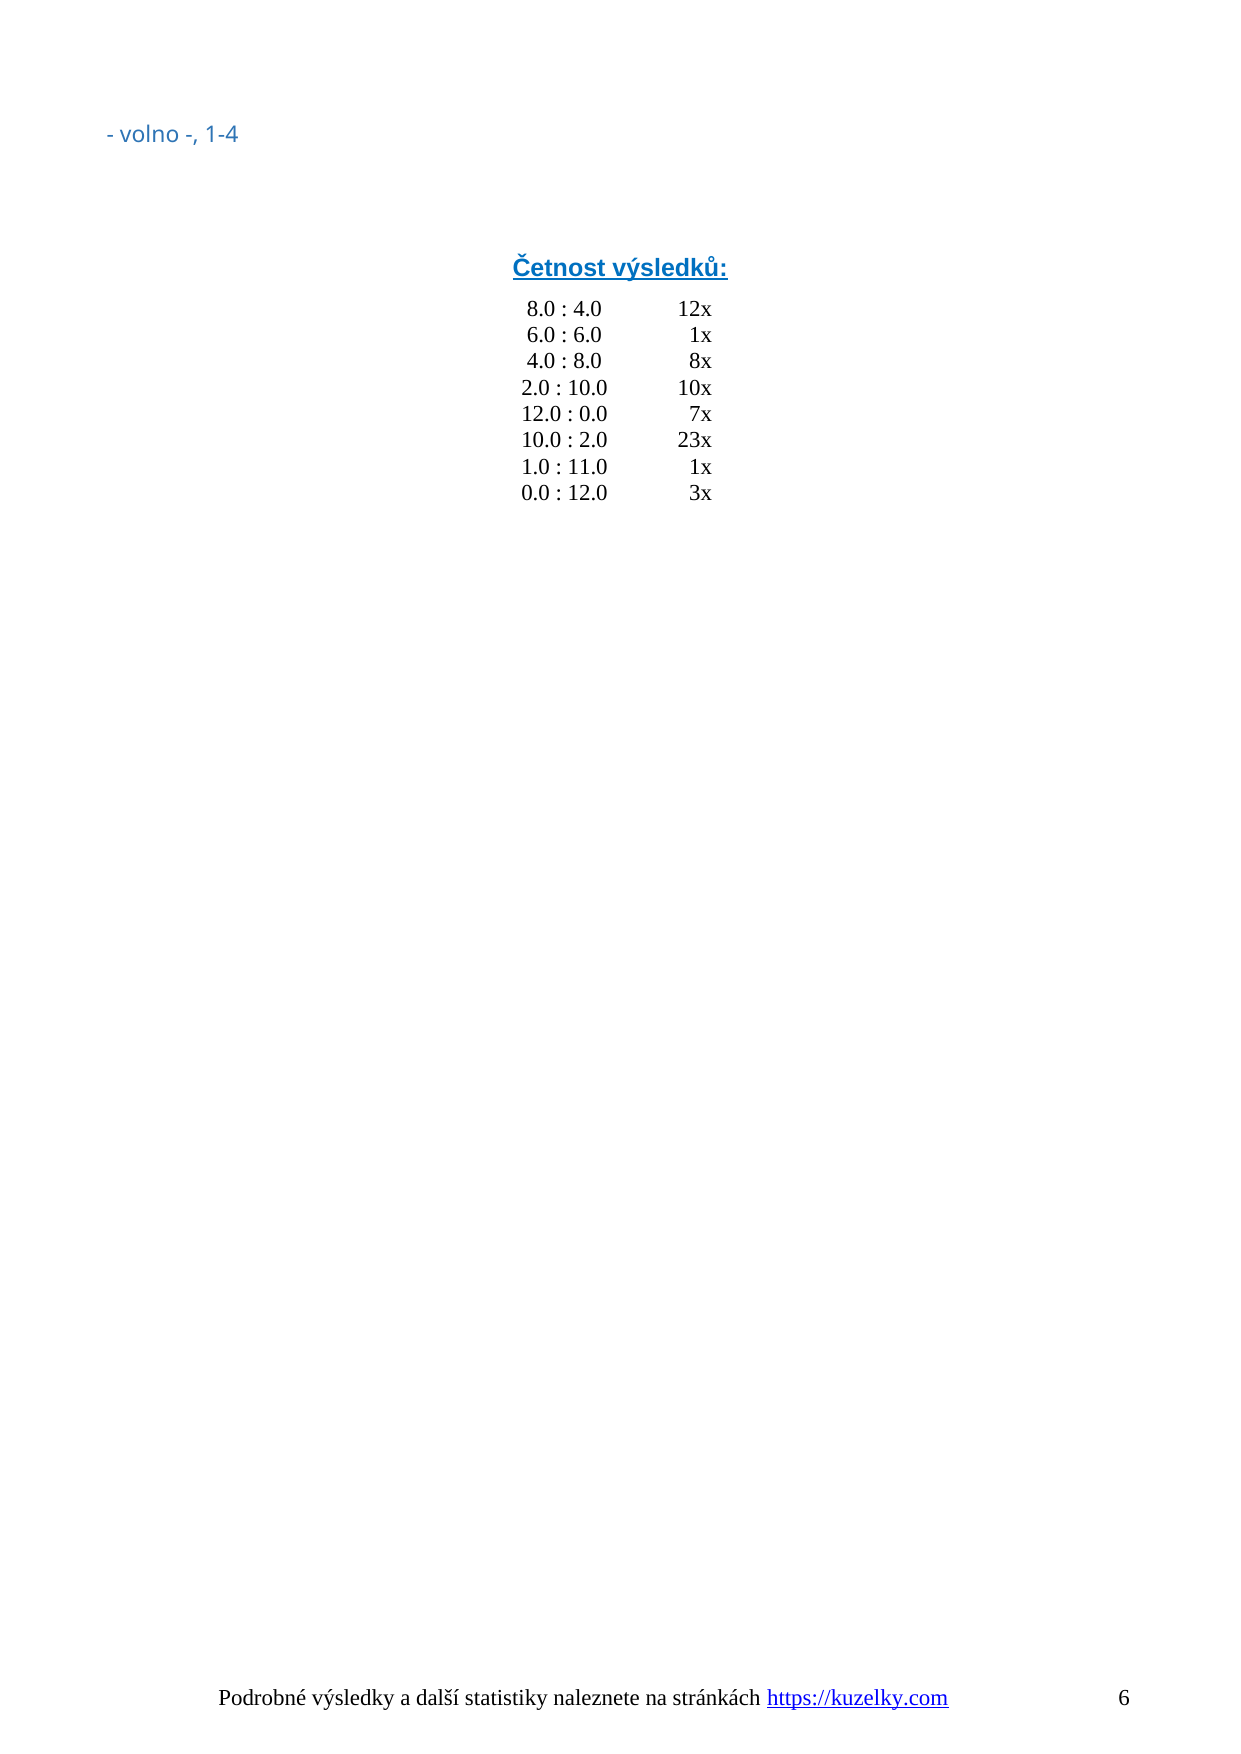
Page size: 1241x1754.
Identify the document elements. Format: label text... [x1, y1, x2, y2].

text 8.0 : 4.0 12x [106, 295, 1134, 321]
text Četnost výsledků: [94, 253, 1145, 282]
text 2.0 : 10.0 10x [106, 374, 1134, 400]
text 10.0 : 2.0 23x [106, 426, 1134, 453]
subtitle - volno -, 1-4 [106, 118, 1134, 149]
text 1.0 : 11.0 1x [106, 453, 1134, 479]
text 12.0 : 0.0 7x [106, 400, 1134, 426]
text 6.0 : 6.0 1x [106, 321, 1134, 347]
text 4.0 : 8.0 8x [106, 347, 1134, 374]
text 0.0 : 12.0 3x [106, 479, 1134, 506]
